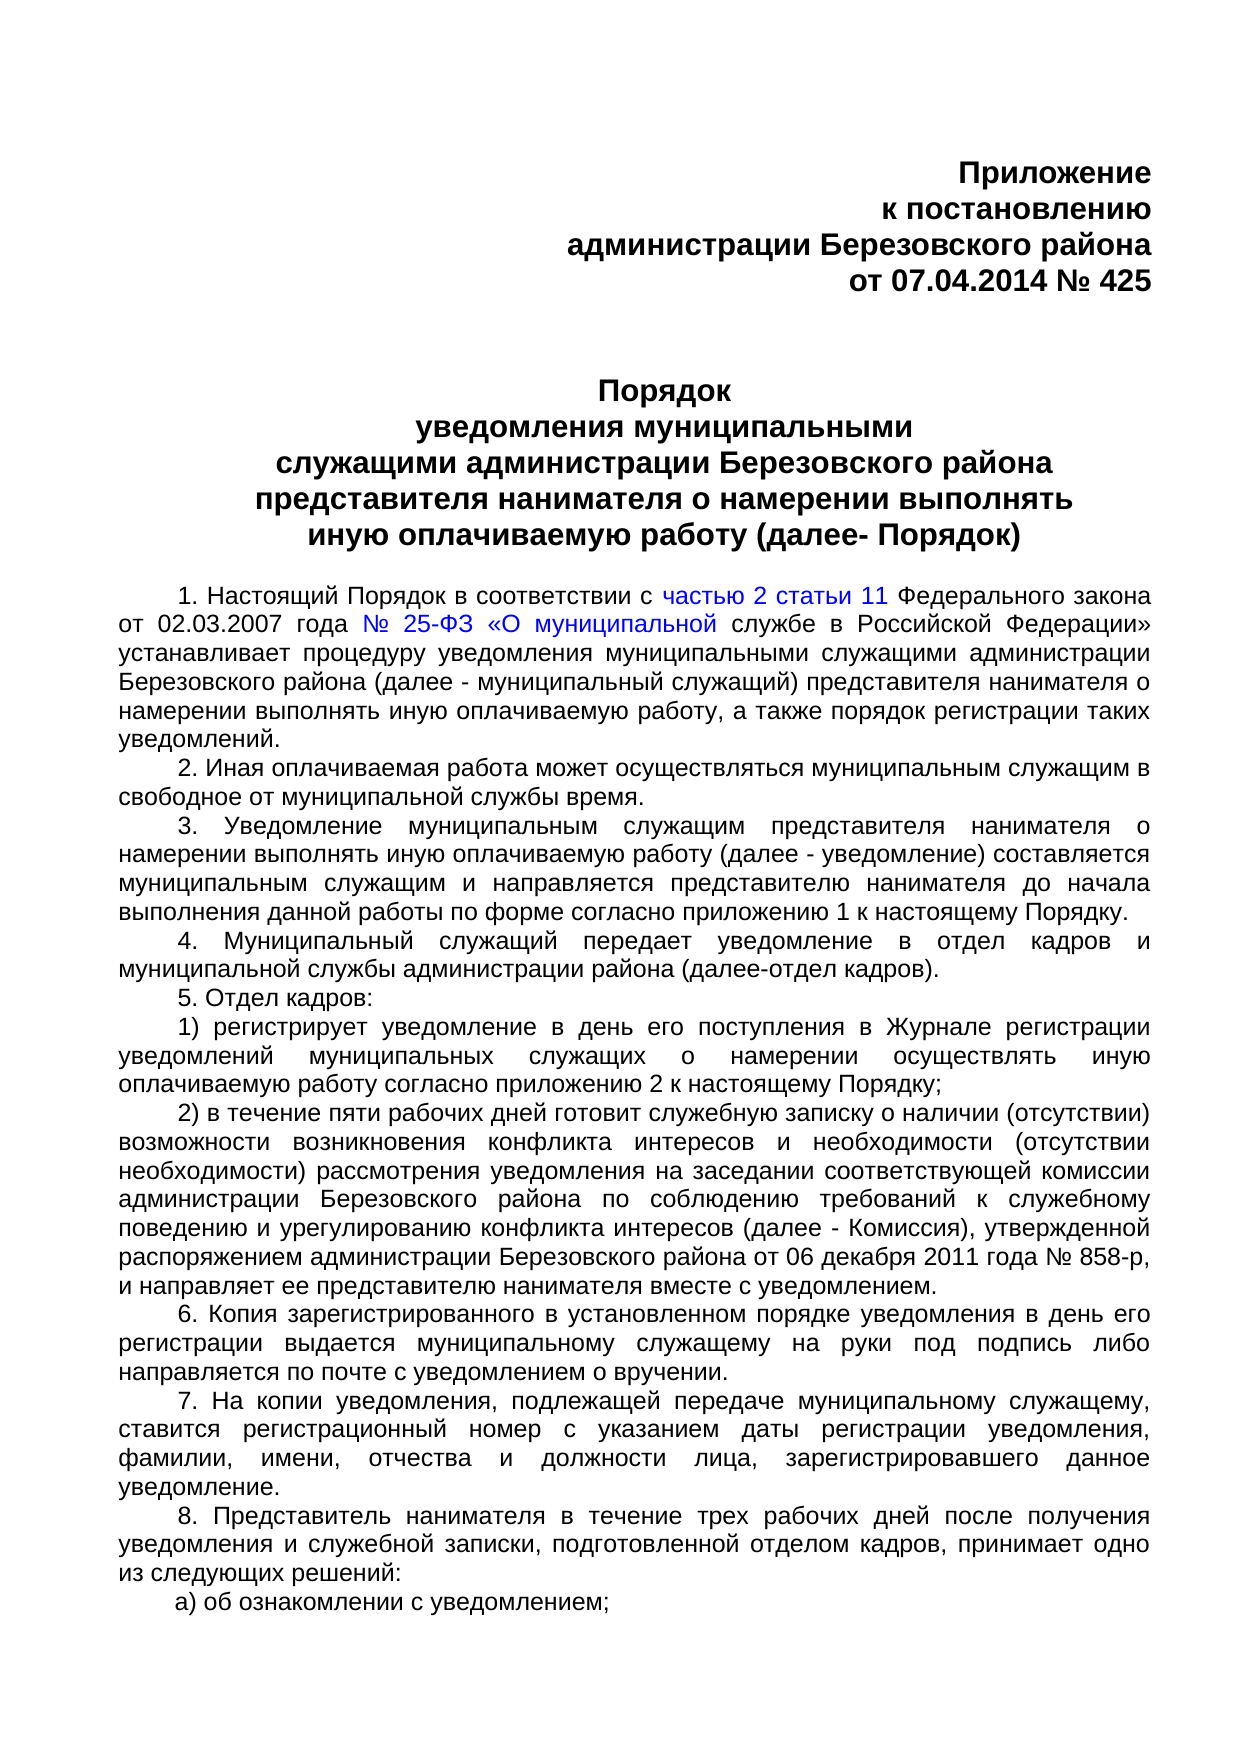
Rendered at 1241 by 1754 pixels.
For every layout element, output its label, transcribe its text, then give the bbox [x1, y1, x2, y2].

text 6. Копия зарегистрированного в установленном порядке уведомления в день его регистрации выдается муниципальному служащему на руки под подпись либо направляется по почте с уведомлением о вручении. [118, 1299, 1152, 1386]
text Приложение [177, 154, 1152, 190]
text к постановлению [177, 190, 1152, 226]
text 1. Настоящий Порядок в соответствии с частью 2 статьи 11 Федерального закона от 02.03.2007 года № 25-ФЗ «О муниципальной службе в Российской Федерации» устанавливает процедуру уведомления муниципальными служащими администрации Березовского района (далее - муниципальный служащий) представителя нанимателя о намерении выполнять иную оплачиваемую работу, а также порядок регистрации таких уведомлений. [118, 581, 1152, 753]
text представителя нанимателя о намерении выполнять [118, 480, 1152, 516]
text администрации Березовского района [177, 226, 1152, 262]
text 5. Отдел кадров: [118, 983, 1152, 1012]
text иную оплачиваемую работу (далее- Порядок) [118, 516, 1152, 552]
text уведомления муниципальными [118, 408, 1152, 444]
text 4. Муниципальный служащий передает уведомление в отдел кадров и муниципальной службы администрации района (далее-отдел кадров). [118, 926, 1152, 983]
text 8. Представитель нанимателя в течение трех рабочих дней после получения уведомления и служебной записки, подготовленной отделом кадров, принимает одно из следующих решений: [118, 1501, 1152, 1587]
text 2. Иная оплачиваемая работа может осуществляться муниципальным служащим в свободное от муниципальной службы время. [118, 753, 1152, 811]
text 3. Уведомление муниципальным служащим представителя нанимателя о намерении выполнять иную оплачиваемую работу (далее - уведомление) составляется муниципальным служащим и направляется представителю нанимателя до начала выполнения данной работы по форме согласно приложению 1 к настоящему Порядку. [118, 811, 1152, 926]
text 1) регистрирует уведомление в день его поступления в Журнале регистрации уведомлений муниципальных служащих о намерении осуществлять иную оплачиваемую работу согласно приложению 2 к настоящему Порядку; [118, 1012, 1152, 1098]
text а) об ознакомлении с уведомлением; [118, 1587, 1152, 1616]
text служащими администрации Березовского района [118, 444, 1152, 480]
text 2) в течение пяти рабочих дней готовит служебную записку о наличии (отсутствии) возможности возникновения конфликта интересов и необходимости (отсутствии необходимости) рассмотрения уведомления на заседании соответствующей комиссии администрации Березовского района по соблюдению требований к служебному поведению и урегулированию конфликта интересов (далее - Комиссия), утвержденной распоряжением администрации Березовского района от 06 декабря 2011 года № 858-р, и направляет ее представителю нанимателя вместе с уведомлением. [118, 1098, 1152, 1299]
text от 07.04.2014 № 425 [177, 262, 1152, 298]
text 7. На копии уведомления, подлежащей передаче муниципальному служащему, ставится регистрационный номер с указанием даты регистрации уведомления, фамилии, имени, отчества и должности лица, зарегистрировавшего данное уведомление. [118, 1386, 1152, 1501]
text Порядок [118, 372, 1152, 408]
